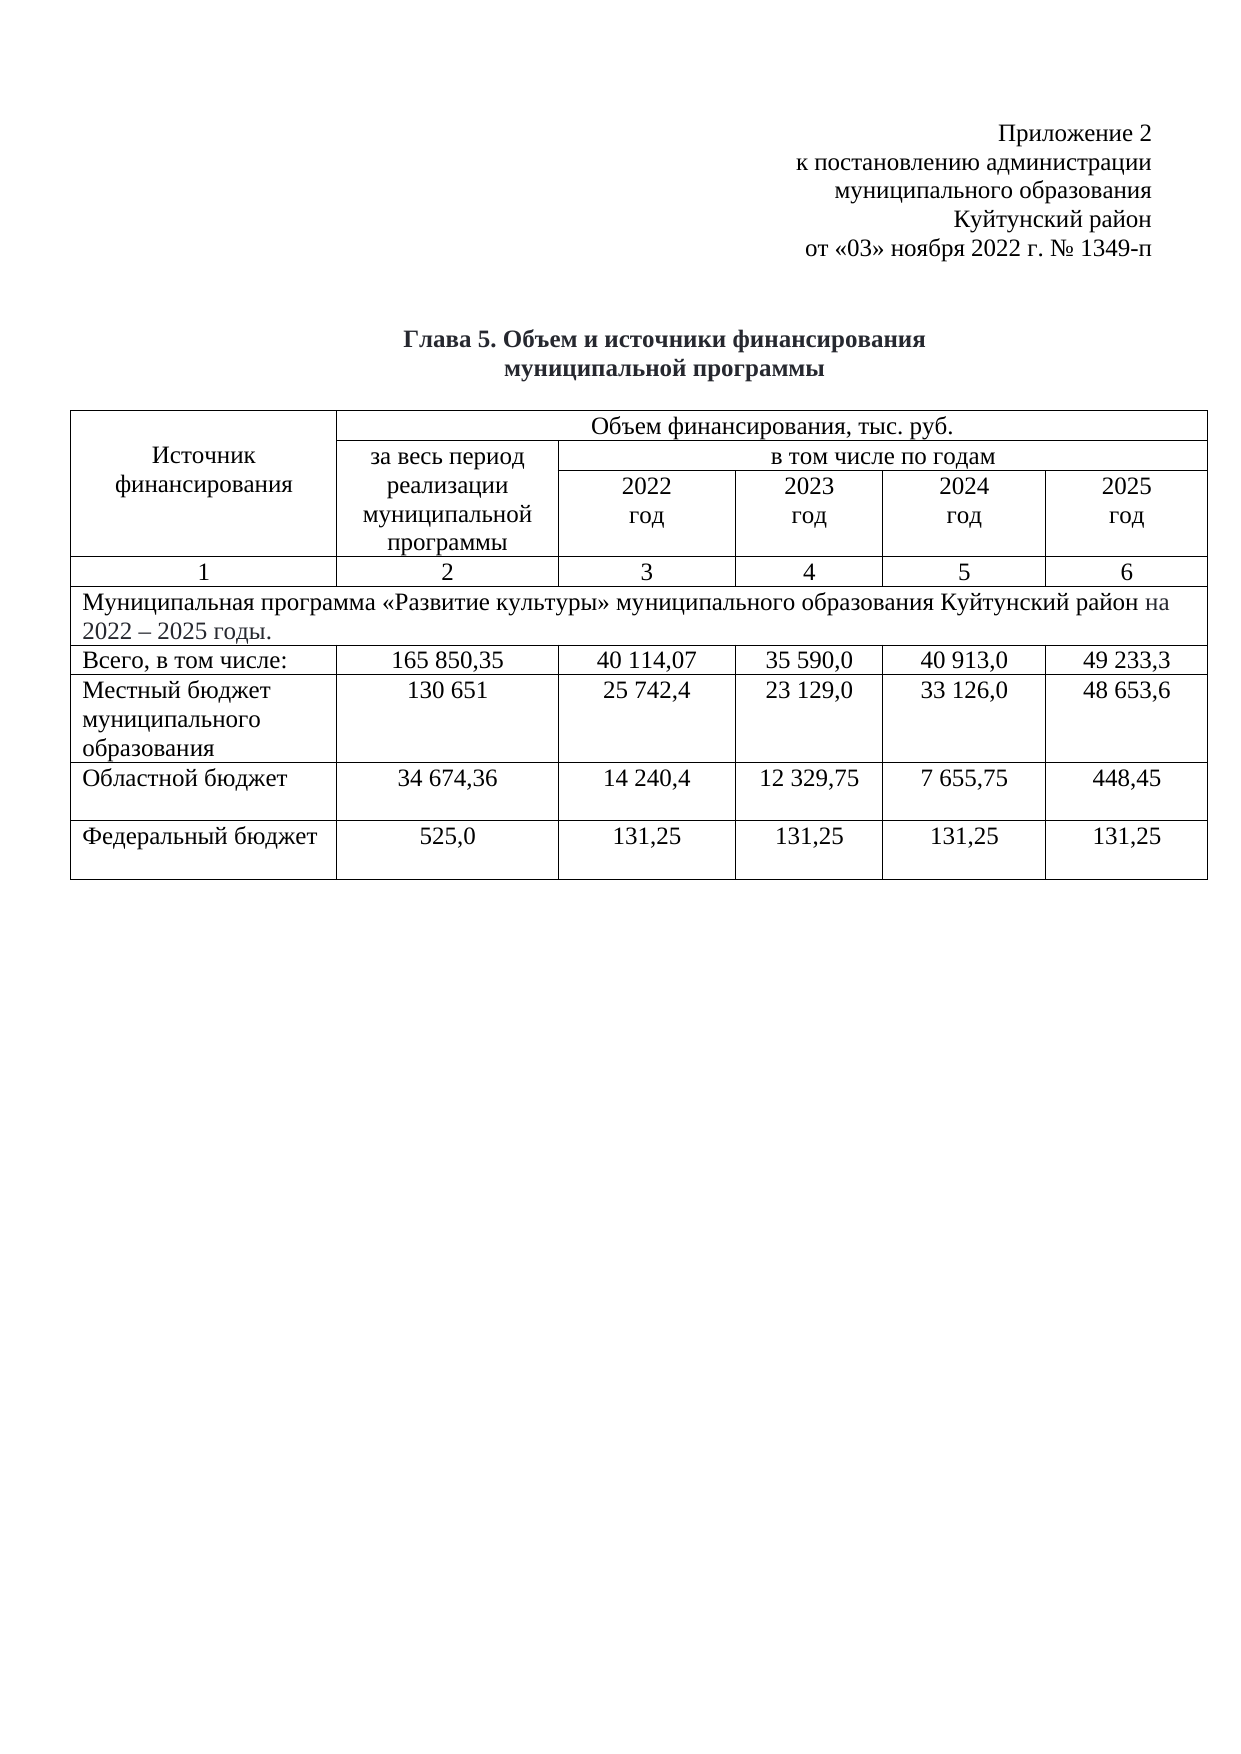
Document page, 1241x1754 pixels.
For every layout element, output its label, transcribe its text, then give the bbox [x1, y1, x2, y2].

table_cell 12 329,75 [736, 763, 882, 820]
table_header Объем финансирования, тыс. руб. [337, 411, 1207, 440]
table_cell 33 126,0 [883, 675, 1045, 762]
table_cell 2025 год [1046, 471, 1207, 556]
table_cell 1 [71, 557, 336, 586]
text Глава 5. Объем и источники финансирования [177, 324, 1152, 353]
table_cell 7 655,75 [883, 763, 1045, 820]
table_cell 6 [1046, 557, 1207, 586]
text муниципального образования [177, 176, 1152, 204]
table_cell Областной бюджет [71, 763, 336, 820]
table_cell Муниципальная программа «Развитие культуры» муниципального образования Куйтунский район на 2022 – 2025 годы. [71, 587, 1207, 644]
table_cell 49 233,3 [1046, 646, 1207, 674]
table_cell 165 850,35 [337, 646, 558, 674]
table_cell 34 674,36 [337, 763, 558, 820]
table_cell 2 [337, 557, 558, 586]
table_cell 5 [883, 557, 1045, 586]
table_cell 131,25 [736, 821, 882, 879]
table_cell 2023 год [736, 471, 882, 556]
table_cell 130 651 [337, 675, 558, 762]
table_header Источник финансирования [71, 411, 336, 556]
table_cell 48 653,6 [1046, 675, 1207, 762]
table_cell Федеральный бюджет [71, 821, 336, 879]
text Приложение 2 [177, 118, 1152, 147]
table_cell Местный бюджет муниципального образования [71, 675, 336, 762]
table_cell 40 114,07 [559, 646, 735, 674]
table_cell 131,25 [883, 821, 1045, 879]
table_cell 40 913,0 [883, 646, 1045, 674]
table_cell 25 742,4 [559, 675, 735, 762]
table_cell 23 129,0 [736, 675, 882, 762]
table_cell в том числе по годам [559, 441, 1207, 470]
text к постановлению администрации [177, 147, 1152, 176]
table_cell Всего, в том числе: [71, 646, 336, 674]
table_cell 14 240,4 [559, 763, 735, 820]
text от «03» ноября 2022 г. № 1349-п [177, 233, 1152, 262]
table_cell 525,0 [337, 821, 558, 879]
table_cell 131,25 [1046, 821, 1207, 879]
text муниципальной программы [177, 353, 1152, 382]
table_cell за весь период реализации муниципальной программы [337, 441, 558, 556]
table_cell 131,25 [559, 821, 735, 879]
table_cell 35 590,0 [736, 646, 882, 674]
table_cell 2022 год [559, 471, 735, 556]
text Куйтунский район [177, 204, 1152, 233]
table_cell 448,45 [1046, 763, 1207, 820]
table_cell 2024 год [883, 471, 1045, 556]
table_cell 3 [559, 557, 735, 586]
table_cell 4 [736, 557, 882, 586]
